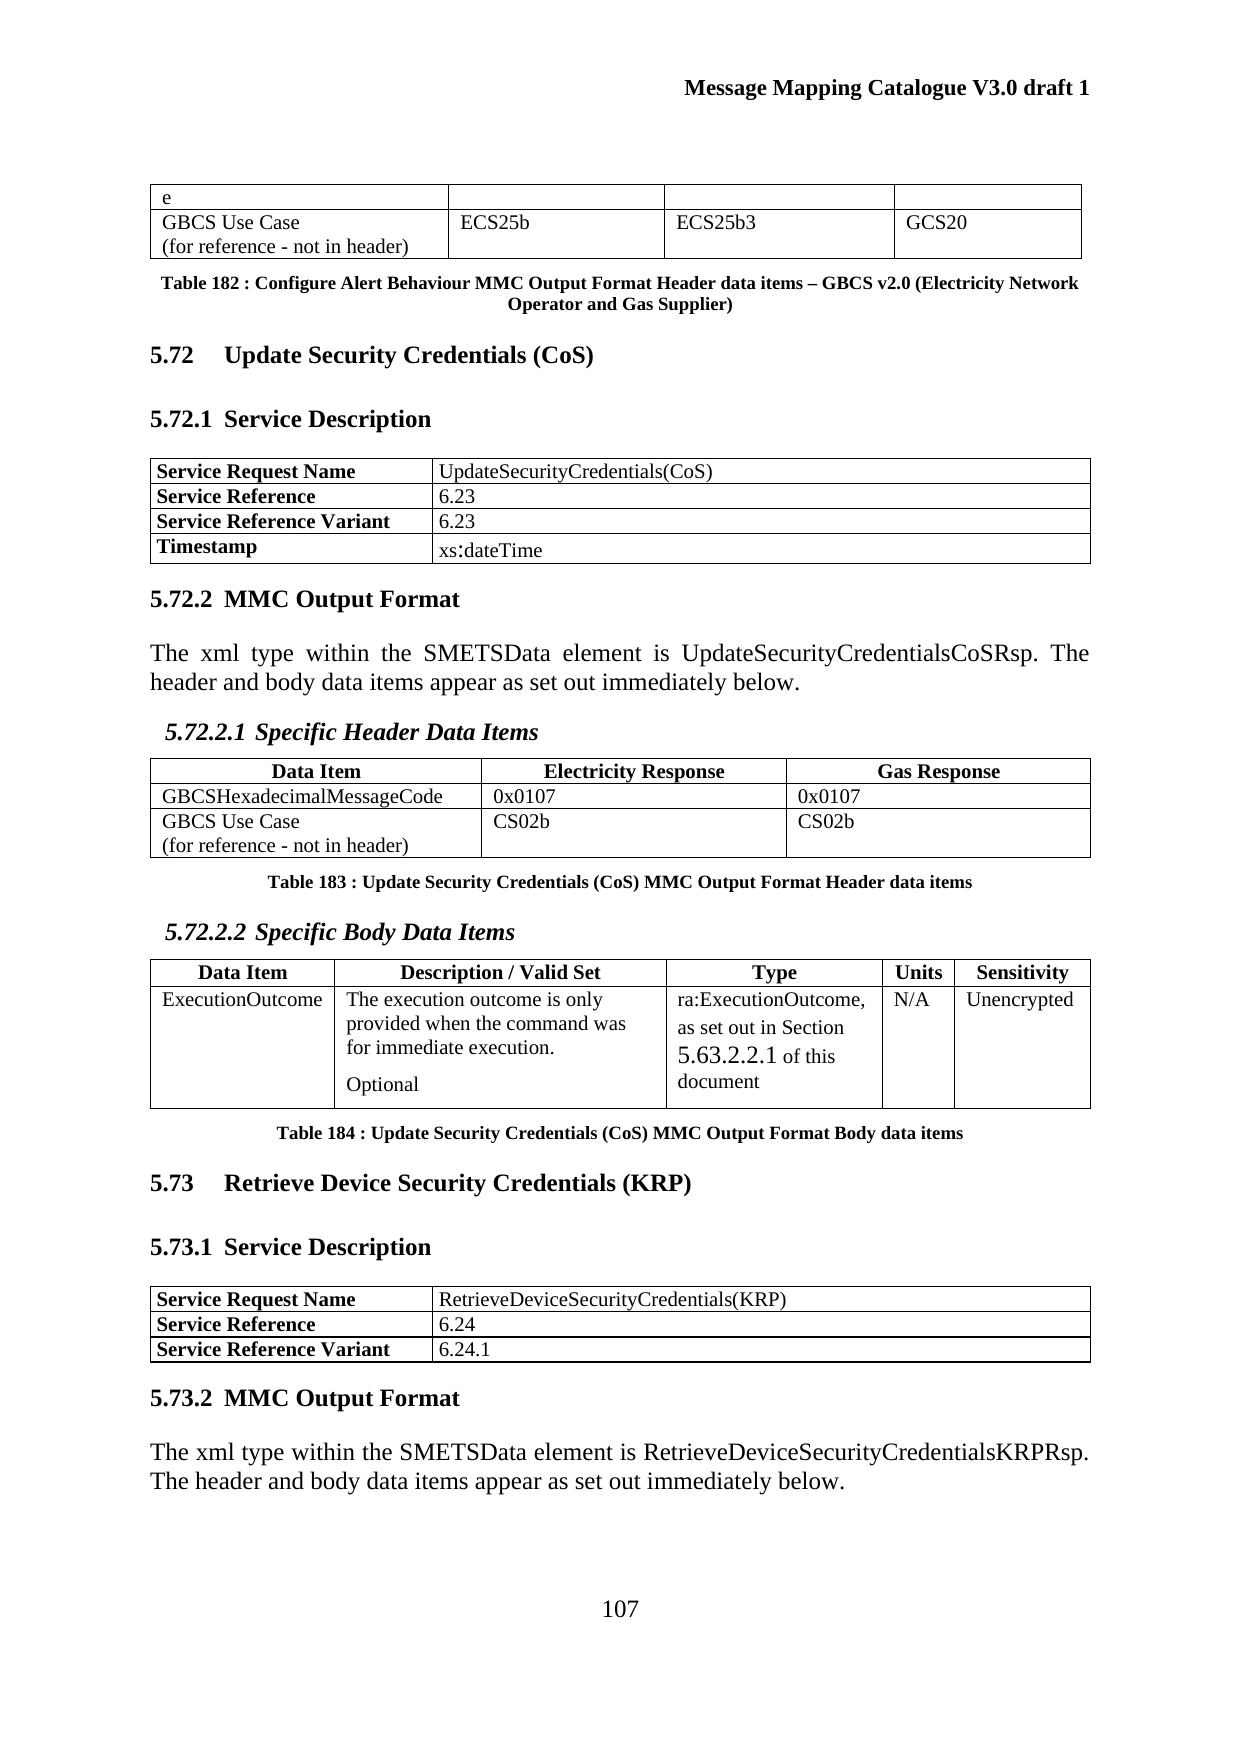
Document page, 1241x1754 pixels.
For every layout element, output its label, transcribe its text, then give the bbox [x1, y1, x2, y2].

subtitle Specific Body Data Items [165, 917, 1090, 946]
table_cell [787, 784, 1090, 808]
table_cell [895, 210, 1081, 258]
subtitle Update Security Credentials (CoS) [150, 340, 1090, 369]
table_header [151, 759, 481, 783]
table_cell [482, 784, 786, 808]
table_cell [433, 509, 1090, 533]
subtitle Specific Header Data Items [165, 717, 1090, 745]
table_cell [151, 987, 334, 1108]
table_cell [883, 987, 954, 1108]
subtitle Service Description [150, 404, 1090, 433]
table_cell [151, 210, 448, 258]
text The xml type within the SMETSData element is UpdateSecurityCredentialsCoSRsp. The header and body data items appear as set out immediately below. [150, 638, 1090, 696]
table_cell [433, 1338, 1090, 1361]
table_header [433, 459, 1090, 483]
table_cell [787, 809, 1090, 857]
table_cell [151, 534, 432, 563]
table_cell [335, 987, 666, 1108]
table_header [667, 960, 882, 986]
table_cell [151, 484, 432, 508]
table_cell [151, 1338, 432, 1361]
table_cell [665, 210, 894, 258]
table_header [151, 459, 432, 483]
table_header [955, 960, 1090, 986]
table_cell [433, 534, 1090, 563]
text The xml type within the SMETSData element is RetrieveDeviceSecurityCredentialsKRPRsp. The header and body data items appear as set out immediately below. [150, 1437, 1090, 1494]
subtitle Service Description [150, 1232, 1090, 1261]
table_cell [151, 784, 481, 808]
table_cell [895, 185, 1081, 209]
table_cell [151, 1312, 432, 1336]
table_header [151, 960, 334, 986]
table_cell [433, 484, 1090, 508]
subtitle Retrieve Device Security Credentials (KRP) [150, 1168, 1090, 1197]
subtitle MMC Output Format [150, 1383, 1090, 1412]
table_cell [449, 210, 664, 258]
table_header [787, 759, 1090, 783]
subtitle MMC Output Format [150, 584, 1090, 613]
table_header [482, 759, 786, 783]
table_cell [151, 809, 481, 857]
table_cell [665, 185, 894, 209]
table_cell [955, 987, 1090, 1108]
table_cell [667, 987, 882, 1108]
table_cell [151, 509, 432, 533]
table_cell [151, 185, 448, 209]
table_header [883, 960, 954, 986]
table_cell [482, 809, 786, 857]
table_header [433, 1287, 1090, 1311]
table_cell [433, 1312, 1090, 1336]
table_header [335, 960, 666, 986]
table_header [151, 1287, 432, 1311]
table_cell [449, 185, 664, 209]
